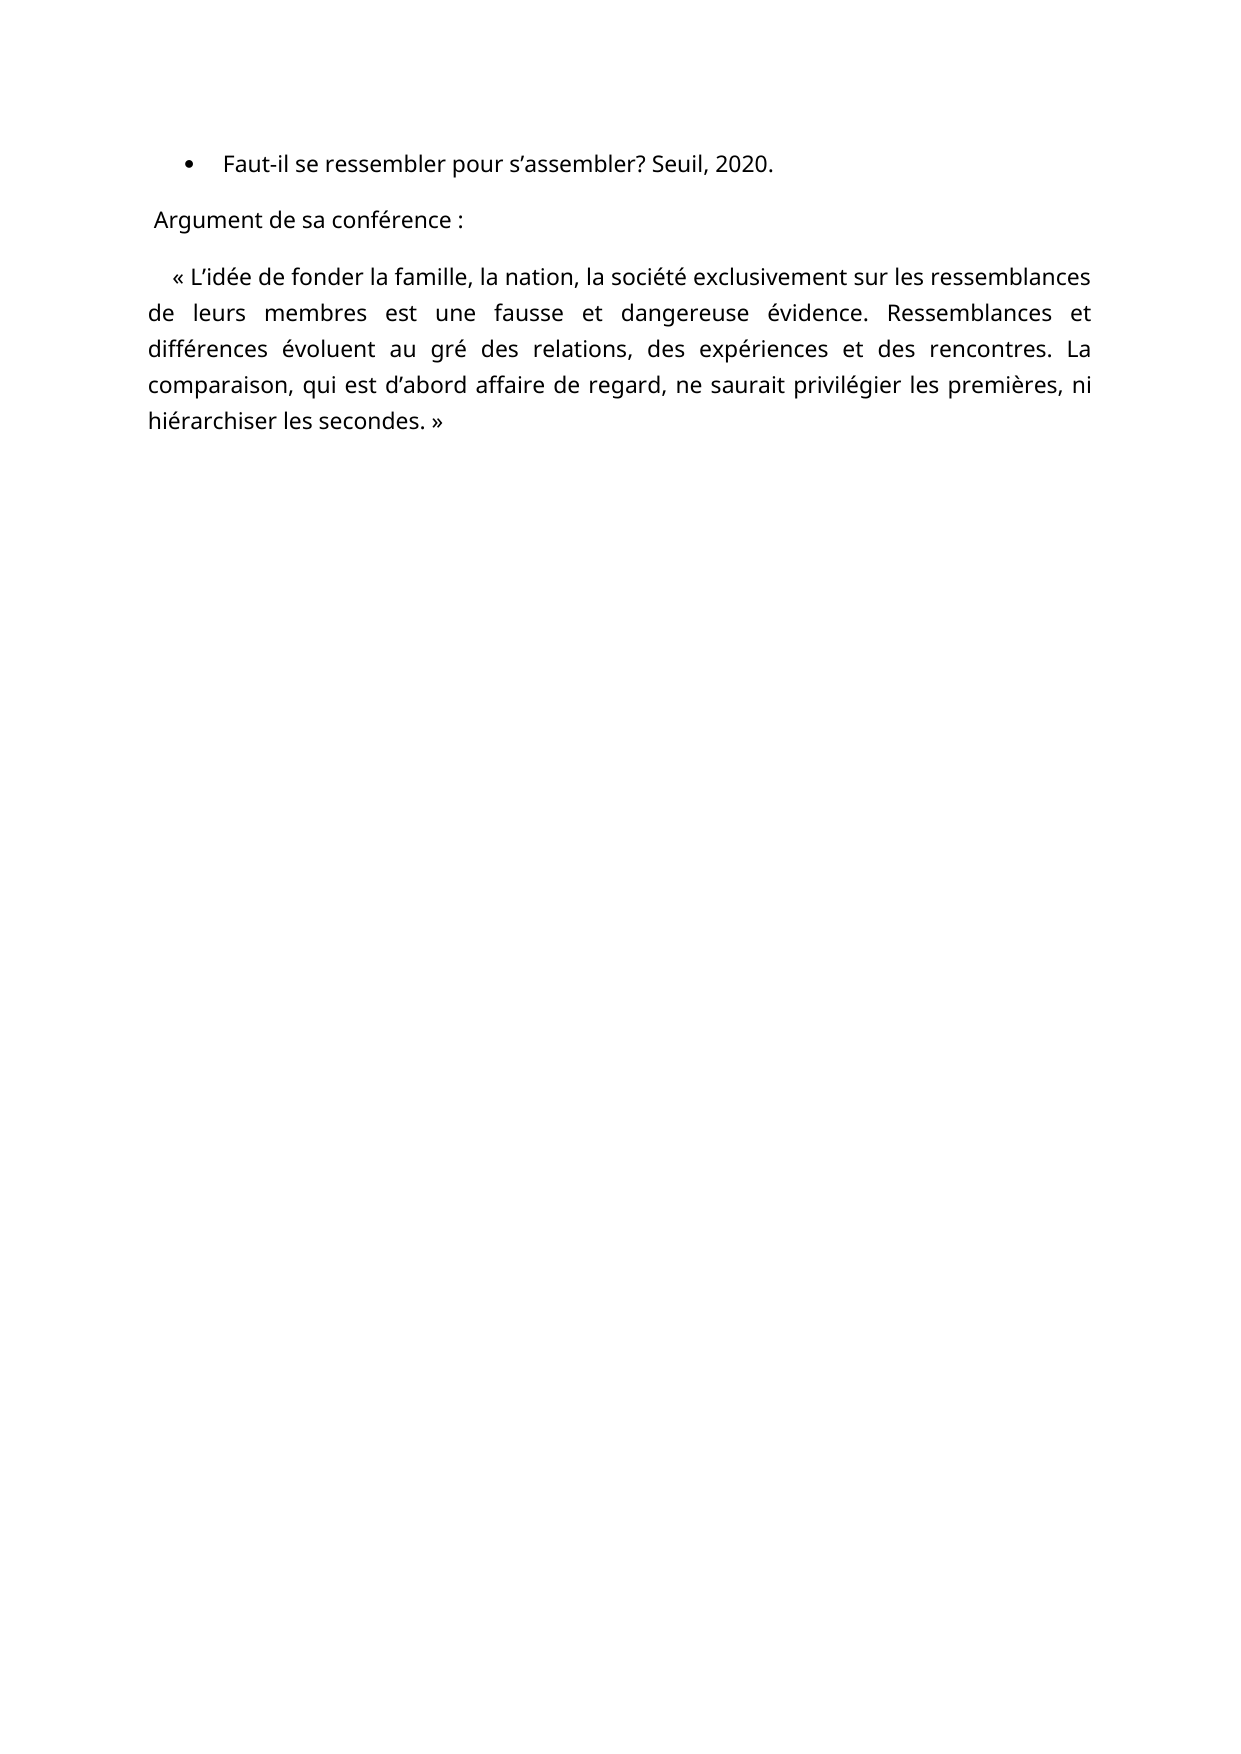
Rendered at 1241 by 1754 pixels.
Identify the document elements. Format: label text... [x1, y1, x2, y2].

list Faut-il se ressembler pour s’assembler? Seuil, 2020. [185, 148, 1093, 179]
text Argument de sa conférence : [148, 204, 1093, 236]
text « L’idée de fonder la famille, la nation, la société exclusivement sur les ressemblances de leurs membres est une fausse et dangereuse évidence. Ressemblances et différences évoluent au gré des relations, des expériences et des rencontres. La comparaison, qui est d’abord affaire de regard, ne saurait privilégier les premières, ni hiérarchiser les secondes. » [148, 261, 1093, 436]
